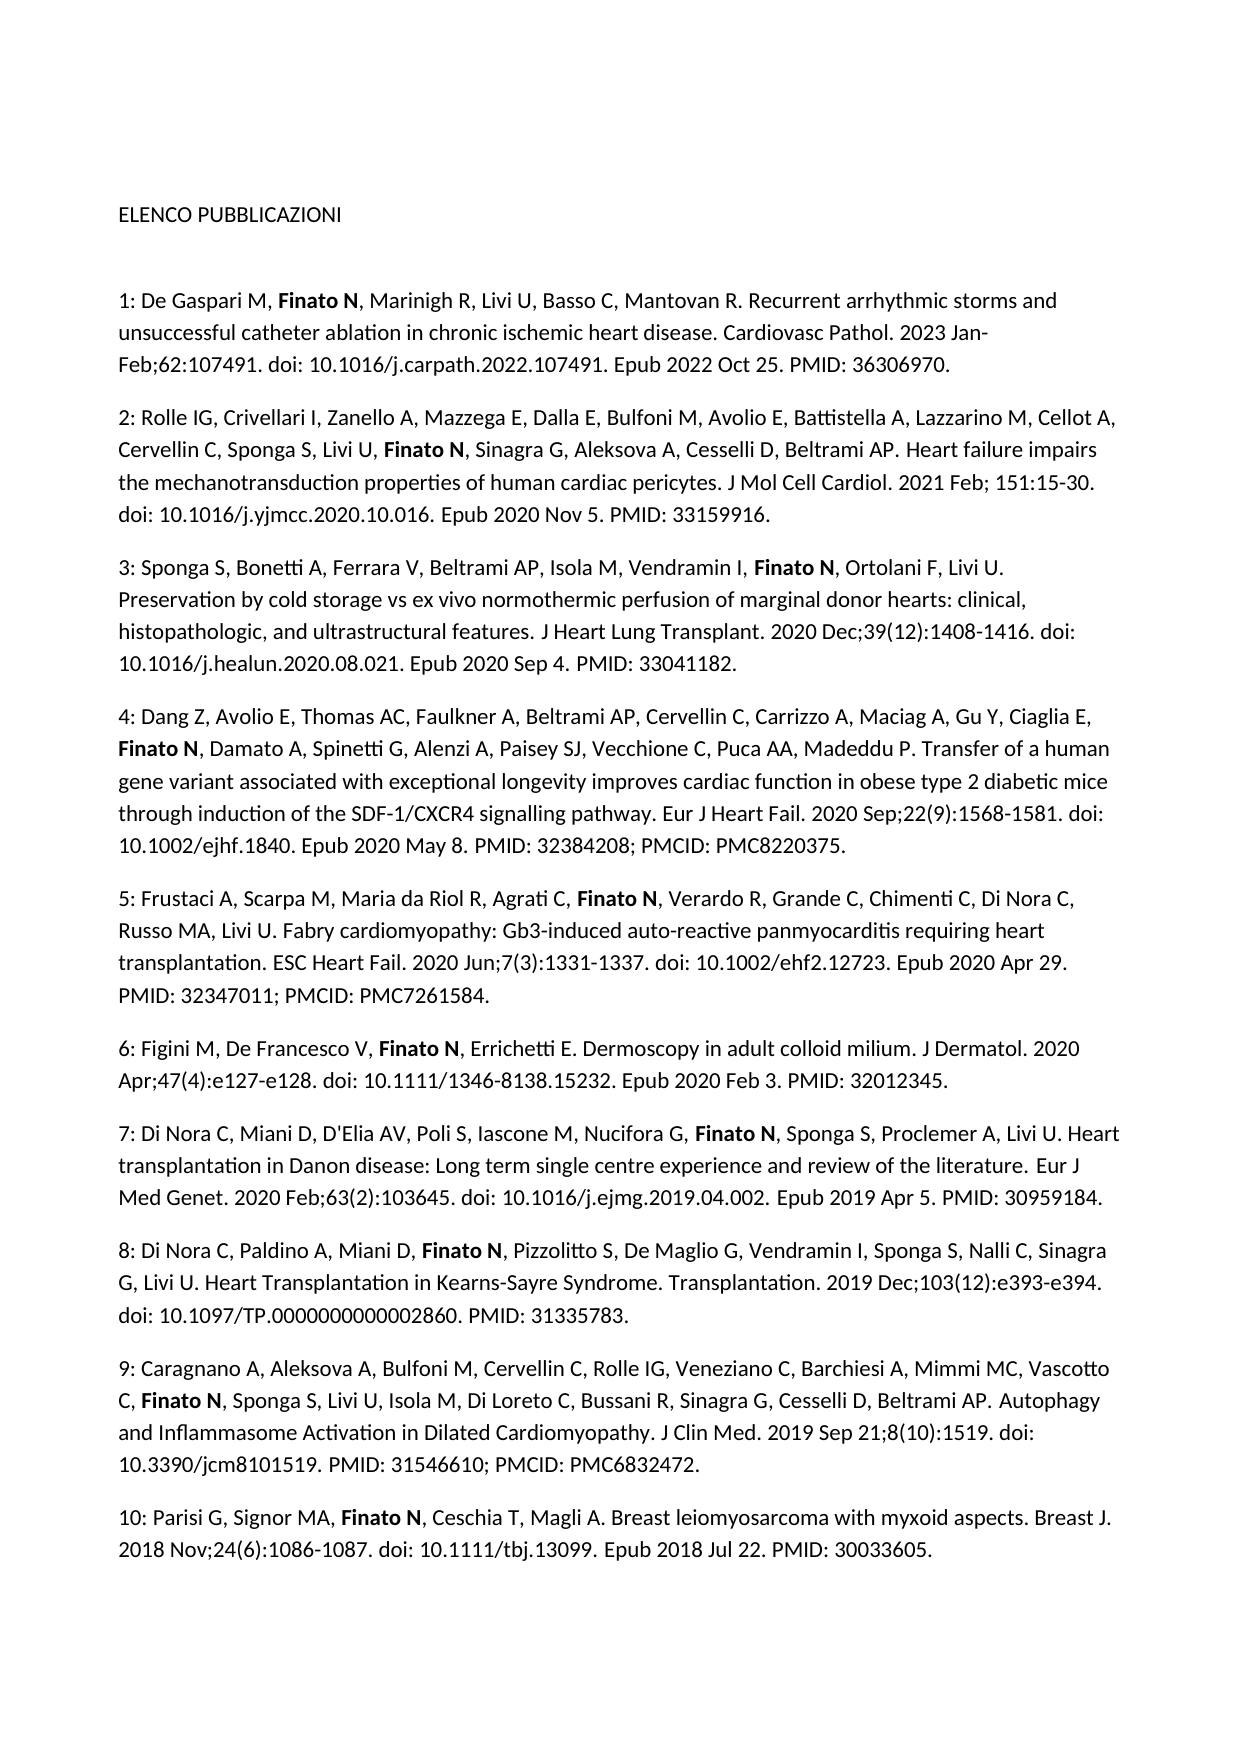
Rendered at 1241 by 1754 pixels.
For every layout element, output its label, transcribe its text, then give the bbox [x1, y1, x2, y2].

text 3: Sponga S, Bonetti A, Ferrara V, Beltrami AP, Isola M, Vendramin I, Finato N, Ortolani F, Livi U. Preservation by cold storage vs ex vivo normothermic perfusion of marginal donor hearts: clinical, histopathologic, and ultrastructural features. J Heart Lung Transplant. 2020 Dec;39(12):1408-1416. doi: 10.1016/j.healun.2020.08.021. Epub 2020 Sep 4. PMID: 33041182. [118, 553, 1122, 677]
text 7: Di Nora C, Miani D, D'Elia AV, Poli S, Iascone M, Nucifora G, Finato N, Sponga S, Proclemer A, Livi U. Heart transplantation in Danon disease: Long term single centre experience and review of the literature. Eur J Med Genet. 2020 Feb;63(2):103645. doi: 10.1016/j.ejmg.2019.04.002. Epub 2019 Apr 5. PMID: 30959184. [118, 1119, 1122, 1211]
text 10: Parisi G, Signor MA, Finato N, Ceschia T, Magli A. Breast leiomyosarcoma with myxoid aspects. Breast J. 2018 Nov;24(6):1086-1087. doi: 10.1111/tbj.13099. Epub 2018 Jul 22. PMID: 30033605. [118, 1503, 1122, 1563]
text 6: Figini M, De Francesco V, Finato N, Errichetti E. Dermoscopy in adult colloid milium. J Dermatol. 2020 Apr;47(4):e127-e128. doi: 10.1111/1346-8138.15232. Epub 2020 Feb 3. PMID: 32012345. [118, 1034, 1122, 1094]
text 1: De Gaspari M, Finato N, Marinigh R, Livi U, Basso C, Mantovan R. Recurrent arrhythmic storms and unsuccessful catheter ablation in chronic ischemic heart disease. Cardiovasc Pathol. 2023 Jan-Feb;62:107491. doi: 10.1016/j.carpath.2022.107491. Epub 2022 Oct 25. PMID: 36306970. [118, 286, 1122, 378]
text ELENCO PUBBLICAZIONI [118, 201, 1122, 261]
text 8: Di Nora C, Paldino A, Miani D, Finato N, Pizzolitto S, De Maglio G, Vendramin I, Sponga S, Nalli C, Sinagra G, Livi U. Heart Transplantation in Kearns-Sayre Syndrome. Transplantation. 2019 Dec;103(12):e393-e394. doi: 10.1097/TP.0000000000002860. PMID: 31335783. [118, 1236, 1122, 1329]
text 5: Frustaci A, Scarpa M, Maria da Riol R, Agrati C, Finato N, Verardo R, Grande C, Chimenti C, Di Nora C, Russo MA, Livi U. Fabry cardiomyopathy: Gb3-induced auto-reactive panmyocarditis requiring heart transplantation. ESC Heart Fail. 2020 Jun;7(3):1331-1337. doi: 10.1002/ehf2.12723. Epub 2020 Apr 29. PMID: 32347011; PMCID: PMC7261584. [118, 884, 1122, 1009]
text 9: Caragnano A, Aleksova A, Bulfoni M, Cervellin C, Rolle IG, Veneziano C, Barchiesi A, Mimmi MC, Vascotto C, Finato N, Sponga S, Livi U, Isola M, Di Loreto C, Bussani R, Sinagra G, Cesselli D, Beltrami AP. Autophagy and Inflammasome Activation in Dilated Cardiomyopathy. J Clin Med. 2019 Sep 21;8(10):1519. doi: 10.3390/jcm8101519. PMID: 31546610; PMCID: PMC6832472. [118, 1354, 1122, 1478]
text 4: Dang Z, Avolio E, Thomas AC, Faulkner A, Beltrami AP, Cervellin C, Carrizzo A, Maciag A, Gu Y, Ciaglia E, Finato N, Damato A, Spinetti G, Alenzi A, Paisey SJ, Vecchione C, Puca AA, Madeddu P. Transfer of a human gene variant associated with exceptional longevity improves cardiac function in obese type 2 diabetic mice through induction of the SDF-1/CXCR4 signalling pathway. Eur J Heart Fail. 2020 Sep;22(9):1568-1581. doi: 10.1002/ejhf.1840. Epub 2020 May 8. PMID: 32384208; PMCID: PMC8220375. [118, 702, 1122, 859]
text 2: Rolle IG, Crivellari I, Zanello A, Mazzega E, Dalla E, Bulfoni M, Avolio E, Battistella A, Lazzarino M, Cellot A, Cervellin C, Sponga S, Livi U, Finato N, Sinagra G, Aleksova A, Cesselli D, Beltrami AP. Heart failure impairs the mechanotransduction properties of human cardiac pericytes. J Mol Cell Cardiol. 2021 Feb; 151:15-30. doi: 10.1016/j.yjmcc.2020.10.016. Epub 2020 Nov 5. PMID: 33159916. [118, 403, 1122, 528]
